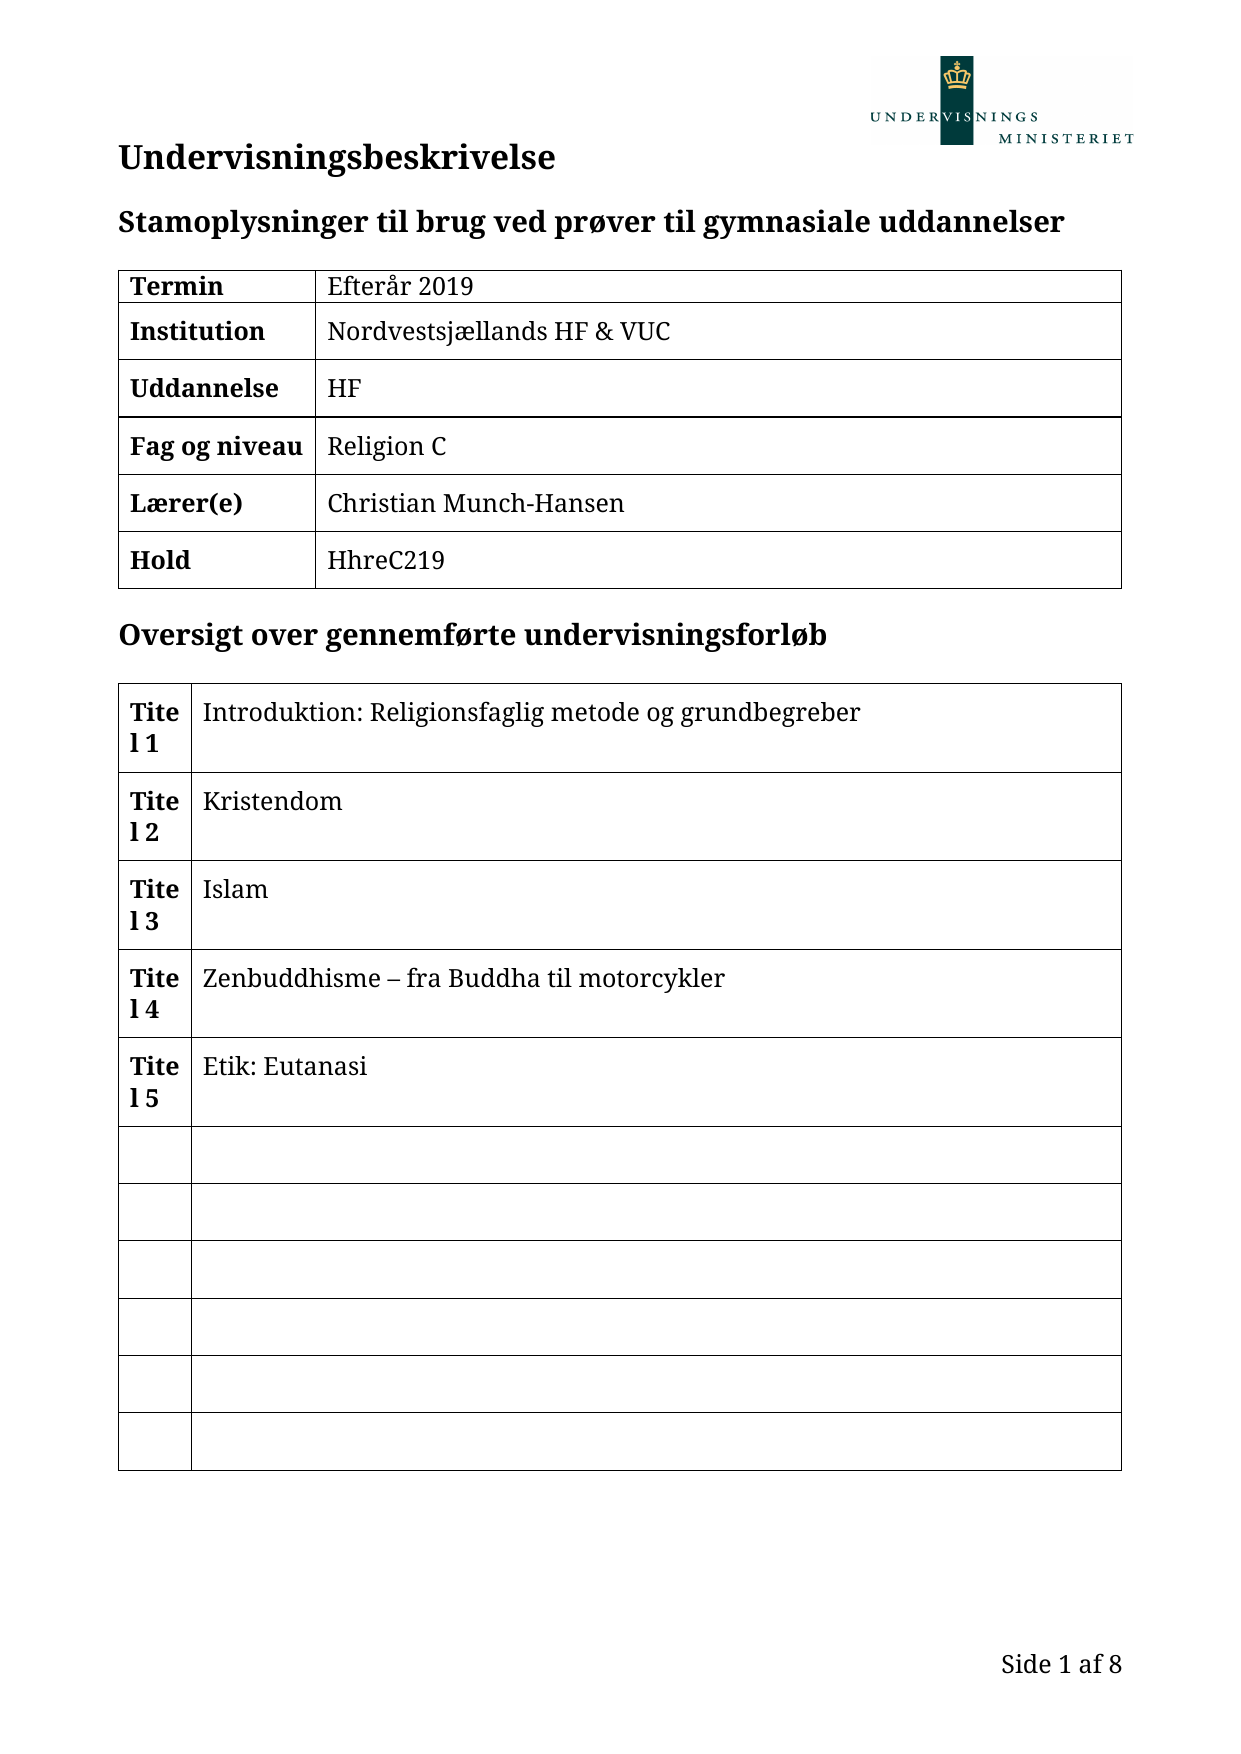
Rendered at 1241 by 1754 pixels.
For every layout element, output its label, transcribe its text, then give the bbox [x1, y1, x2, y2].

text Stamoplysninger til brug ved prøver til gymnasiale uddannelser [118, 207, 1122, 238]
table_cell Christian Munch-Hansen [316, 475, 1121, 531]
table_header Termin [119, 271, 315, 302]
text Undervisningsbeskrivelse [118, 131, 1122, 176]
table_cell [192, 1299, 1121, 1355]
text Oversigt over gennemførte undervisningsforløb [118, 621, 1122, 652]
table_cell HF [316, 360, 1121, 416]
table_cell HhreC219 [316, 532, 1121, 588]
table_cell [119, 1299, 191, 1355]
table_cell [119, 1241, 191, 1298]
table_cell Nordvestsjællands HF & VUC [316, 303, 1121, 359]
table_cell Uddannelse [119, 360, 315, 416]
table_cell Religion C [316, 418, 1121, 474]
table_cell Titel 5 [119, 1038, 191, 1126]
table_cell Institution [119, 303, 315, 359]
table_cell Hold [119, 532, 315, 588]
table_cell [119, 1184, 191, 1240]
table_cell [119, 1127, 191, 1183]
table_cell Titel 2 [119, 773, 191, 860]
table_cell [192, 1127, 1121, 1183]
table_cell Zenbuddhisme – fra Buddha til motorcykler [192, 950, 1121, 1037]
table_cell [192, 1241, 1121, 1298]
table_cell Kristendom [192, 773, 1121, 860]
table_cell Titel 3 [119, 861, 191, 949]
table_cell [192, 1413, 1121, 1469]
table_cell [192, 1356, 1121, 1412]
table_header Titel 1 [119, 684, 191, 772]
table_cell Lærer(e) [119, 475, 315, 531]
picture [871, 56, 1134, 145]
table_cell Fag og niveau [119, 418, 315, 474]
table_cell [119, 1413, 191, 1469]
table_cell Etik: Eutanasi [192, 1038, 1121, 1126]
table_cell [192, 1184, 1121, 1240]
table_cell Islam [192, 861, 1121, 949]
table_cell [119, 1356, 191, 1412]
table_header Introduktion: Religionsfaglig metode og grundbegreber [192, 684, 1121, 772]
table_cell Titel 4 [119, 950, 191, 1037]
table_header Efterår 2019 [316, 271, 1121, 302]
